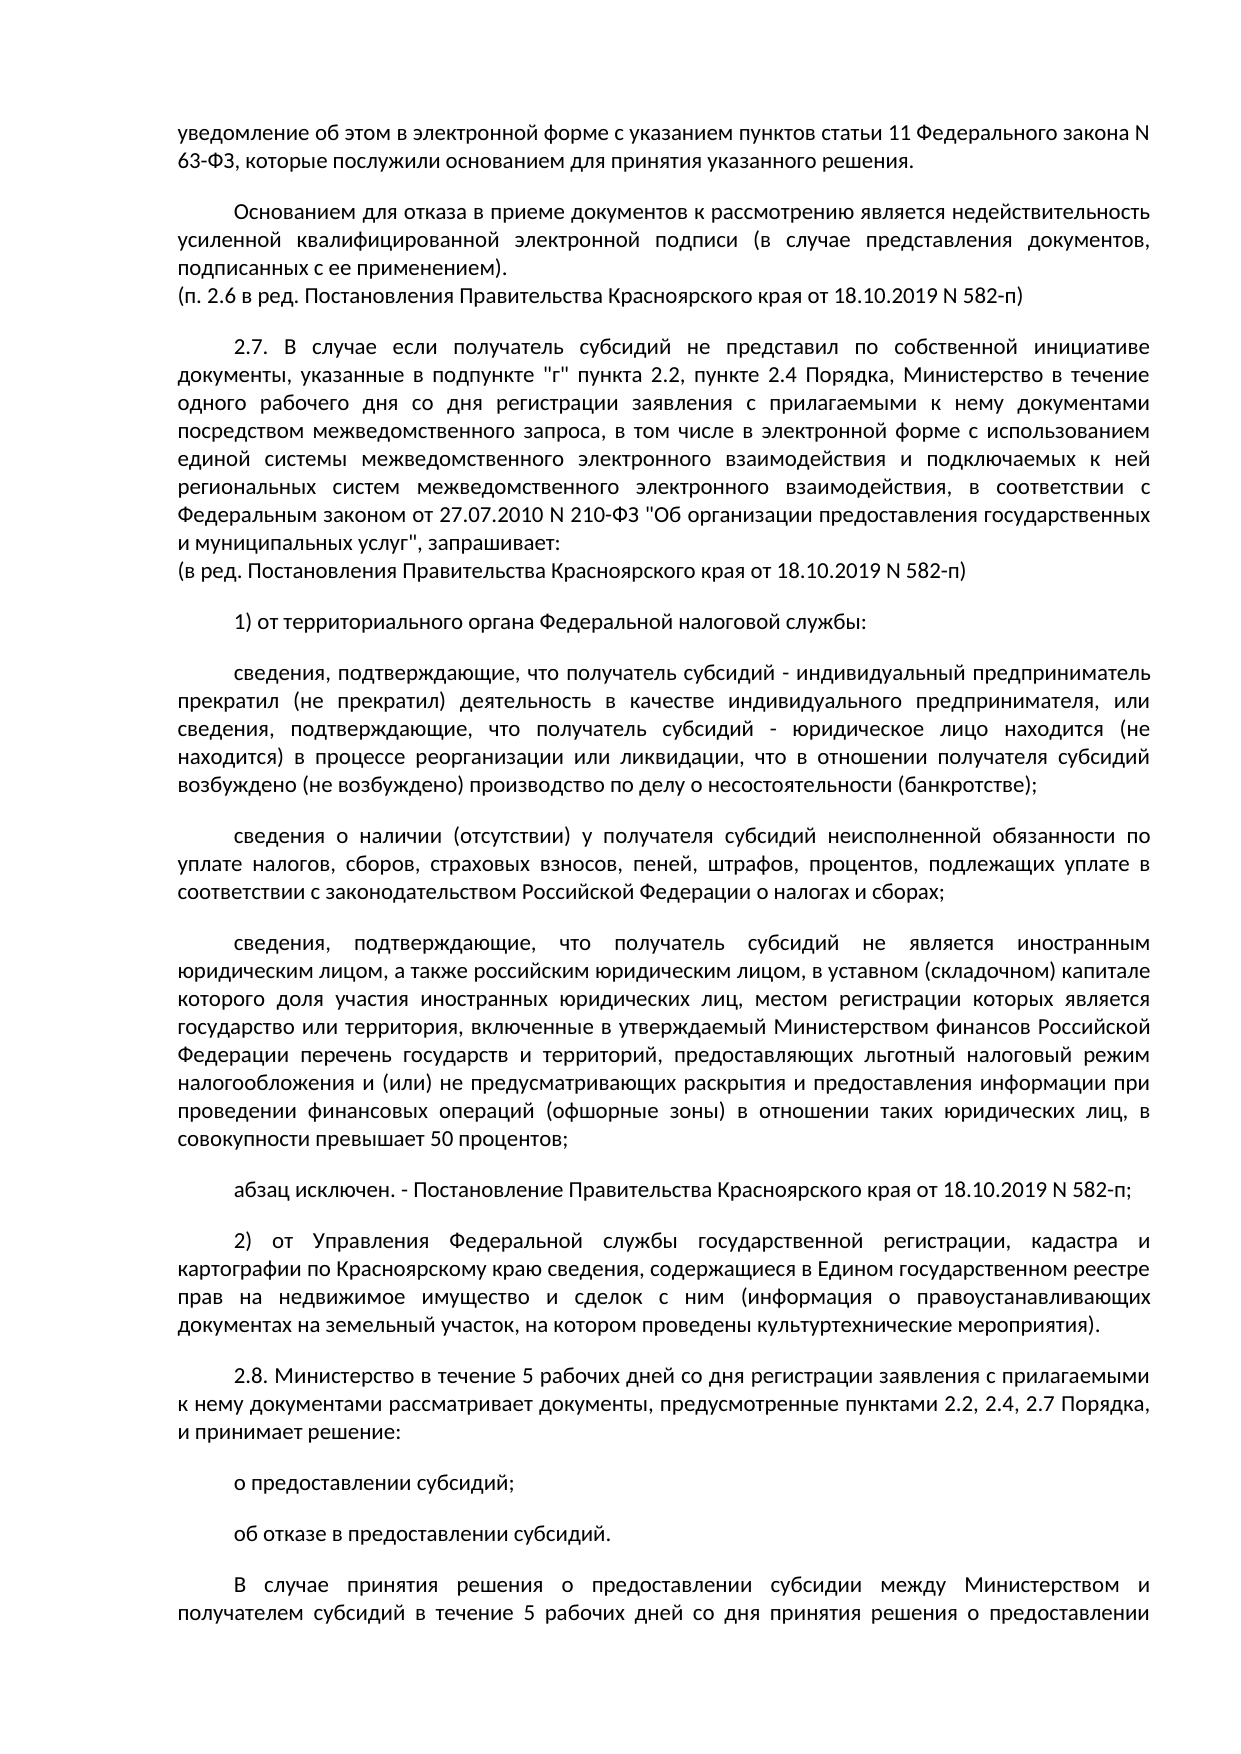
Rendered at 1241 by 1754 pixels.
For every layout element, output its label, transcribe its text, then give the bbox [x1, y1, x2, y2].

text 1) от территориального органа Федеральной налоговой службы: [177, 607, 1152, 635]
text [177, 118, 1152, 174]
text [177, 1570, 1152, 1626]
text (п. 2.6 в ред. Постановления Правительства Красноярского края от 18.10.2019 N 582-п) [177, 281, 1152, 309]
text о предоставлении субсидий; [177, 1468, 1152, 1496]
text 2) от Управления Федеральной службы государственной регистрации, кадастра и картографии по Красноярскому краю сведения, содержащиеся в Едином государственном реестре прав на недвижимое имущество и сделок с ним (информация о правоустанавливающих документах на земельный участок, на котором проведены культуртехнические мероприятия). [177, 1226, 1152, 1338]
text (в ред. Постановления Правительства Красноярского края от 18.10.2019 N 582-п) [177, 556, 1152, 584]
text Основанием для отказа в приеме документов к рассмотрению является недействительность усиленной квалифицированной электронной подписи (в случае представления документов, подписанных с ее применением). [177, 197, 1152, 281]
text 2.7. В случае если получатель субсидий не представил по собственной инициативе документы, указанные в подпункте "г" пункта 2.2, пункте 2.4 Порядка, Министерство в течение одного рабочего дня со дня регистрации заявления с прилагаемыми к нему документами посредством межведомственного запроса, в том числе в электронной форме с использованием единой системы межведомственного электронного взаимодействия и подключаемых к ней региональных систем межведомственного электронного взаимодействия, в соответствии с Федеральным законом от 27.07.2010 N 210-ФЗ "Об организации предоставления государственных и муниципальных услуг", запрашивает: [177, 332, 1152, 556]
text сведения, подтверждающие, что получатель субсидий не является иностранным юридическим лицом, а также российским юридическим лицом, в уставном (складочном) капитале которого доля участия иностранных юридических лиц, местом регистрации которых является государство или территория, включенные в утверждаемый Министерством финансов Российской Федерации перечень государств и территорий, предоставляющих льготный налоговый режим налогообложения и (или) не предусматривающих раскрытия и предоставления информации при проведении финансовых операций (офшорные зоны) в отношении таких юридических лиц, в совокупности превышает 50 процентов; [177, 928, 1152, 1152]
text сведения, подтверждающие, что получатель субсидий - индивидуальный предприниматель прекратил (не прекратил) деятельность в качестве индивидуального предпринимателя, или сведения, подтверждающие, что получатель субсидий - юридическое лицо находится (не находится) в процессе реорганизации или ликвидации, что в отношении получателя субсидий возбуждено (не возбуждено) производство по делу о несостоятельности (банкротстве); [177, 658, 1152, 798]
text сведения о наличии (отсутствии) у получателя субсидий неисполненной обязанности по уплате налогов, сборов, страховых взносов, пеней, штрафов, процентов, подлежащих уплате в соответствии с законодательством Российской Федерации о налогах и сборах; [177, 821, 1152, 905]
text абзац исключен. - Постановление Правительства Красноярского края от 18.10.2019 N 582-п; [177, 1175, 1152, 1203]
text об отказе в предоставлении субсидий. [177, 1519, 1152, 1547]
text 2.8. Министерство в течение 5 рабочих дней со дня регистрации заявления с прилагаемыми к нему документами рассматривает документы, предусмотренные пунктами 2.2, 2.4, 2.7 Порядка, и принимает решение: [177, 1361, 1152, 1445]
